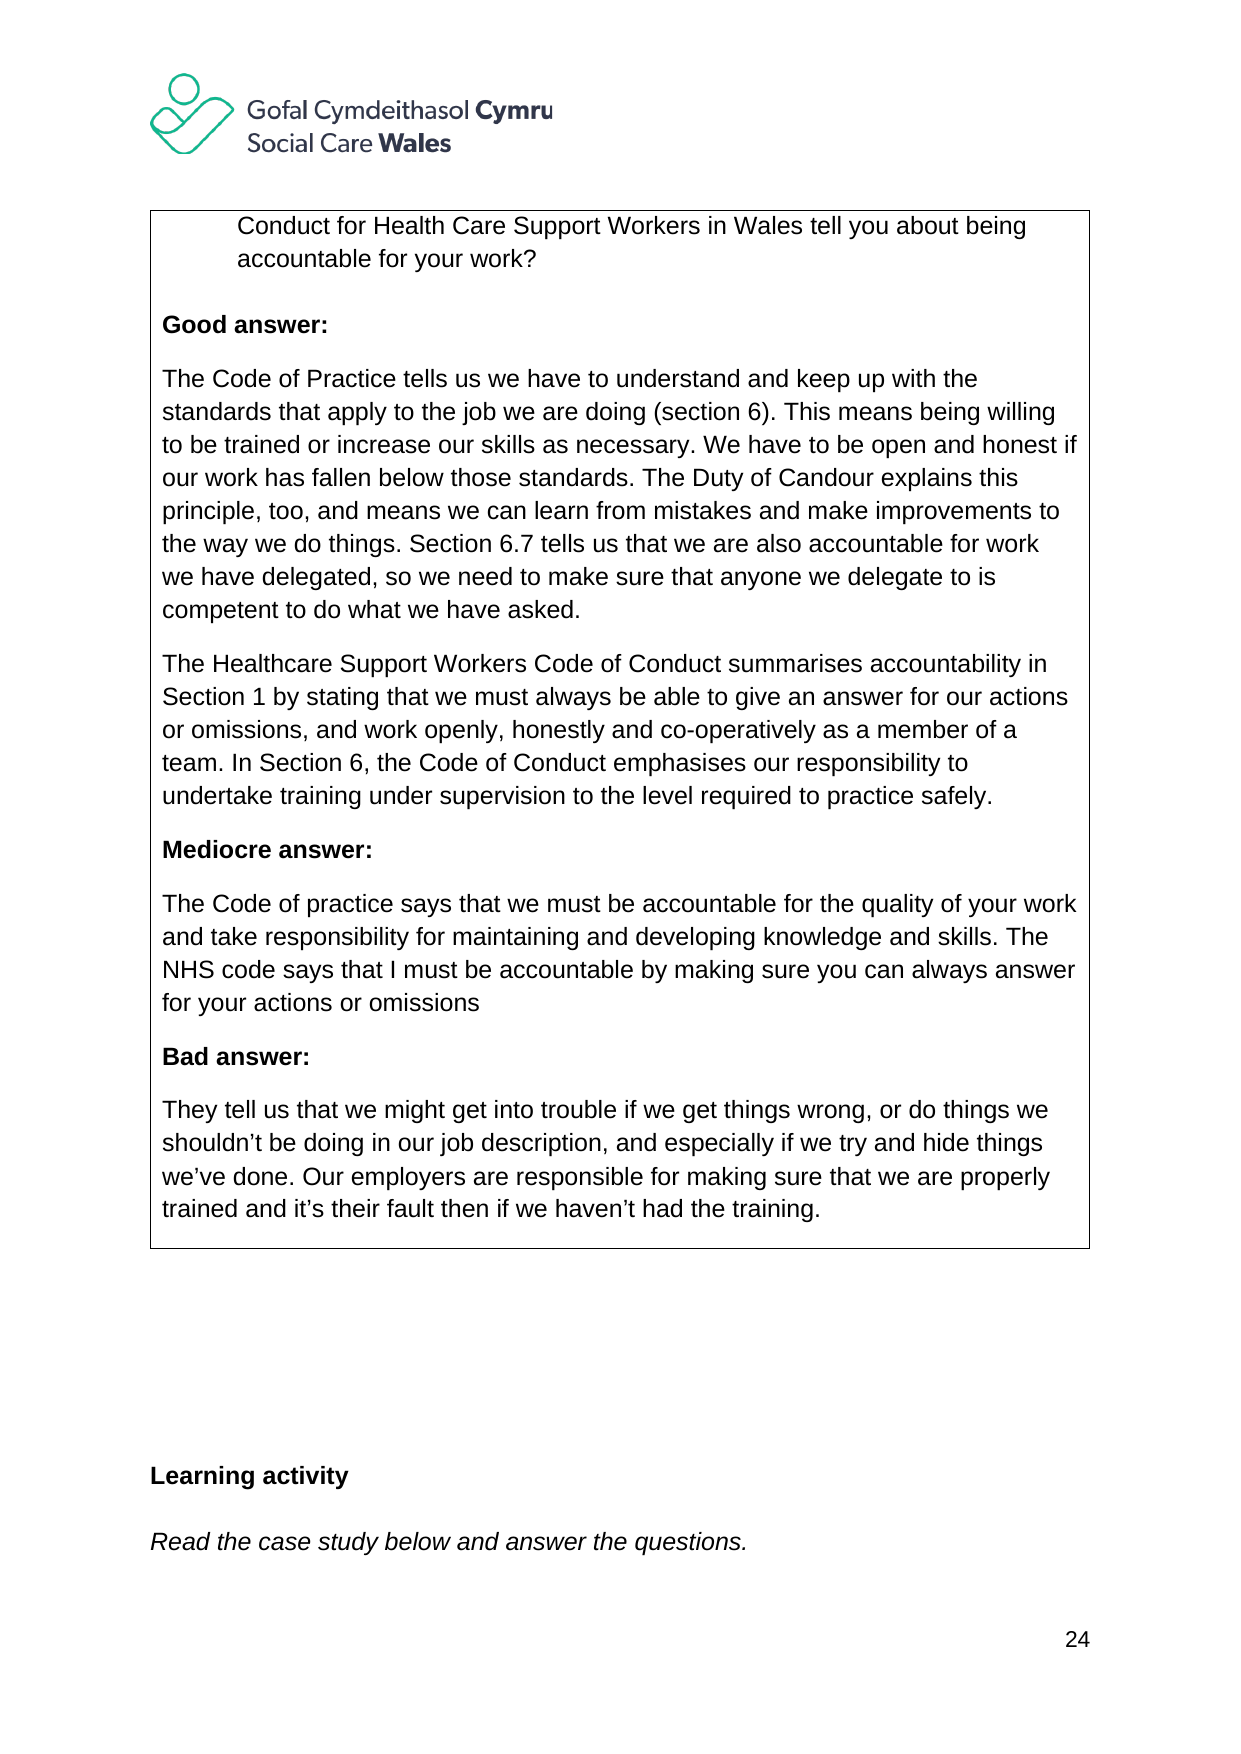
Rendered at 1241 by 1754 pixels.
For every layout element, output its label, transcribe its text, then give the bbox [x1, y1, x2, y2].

text Read the case study below and answer the questions. [150, 1527, 1090, 1556]
text Learning activity [150, 1461, 1090, 1490]
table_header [151, 211, 1089, 1248]
